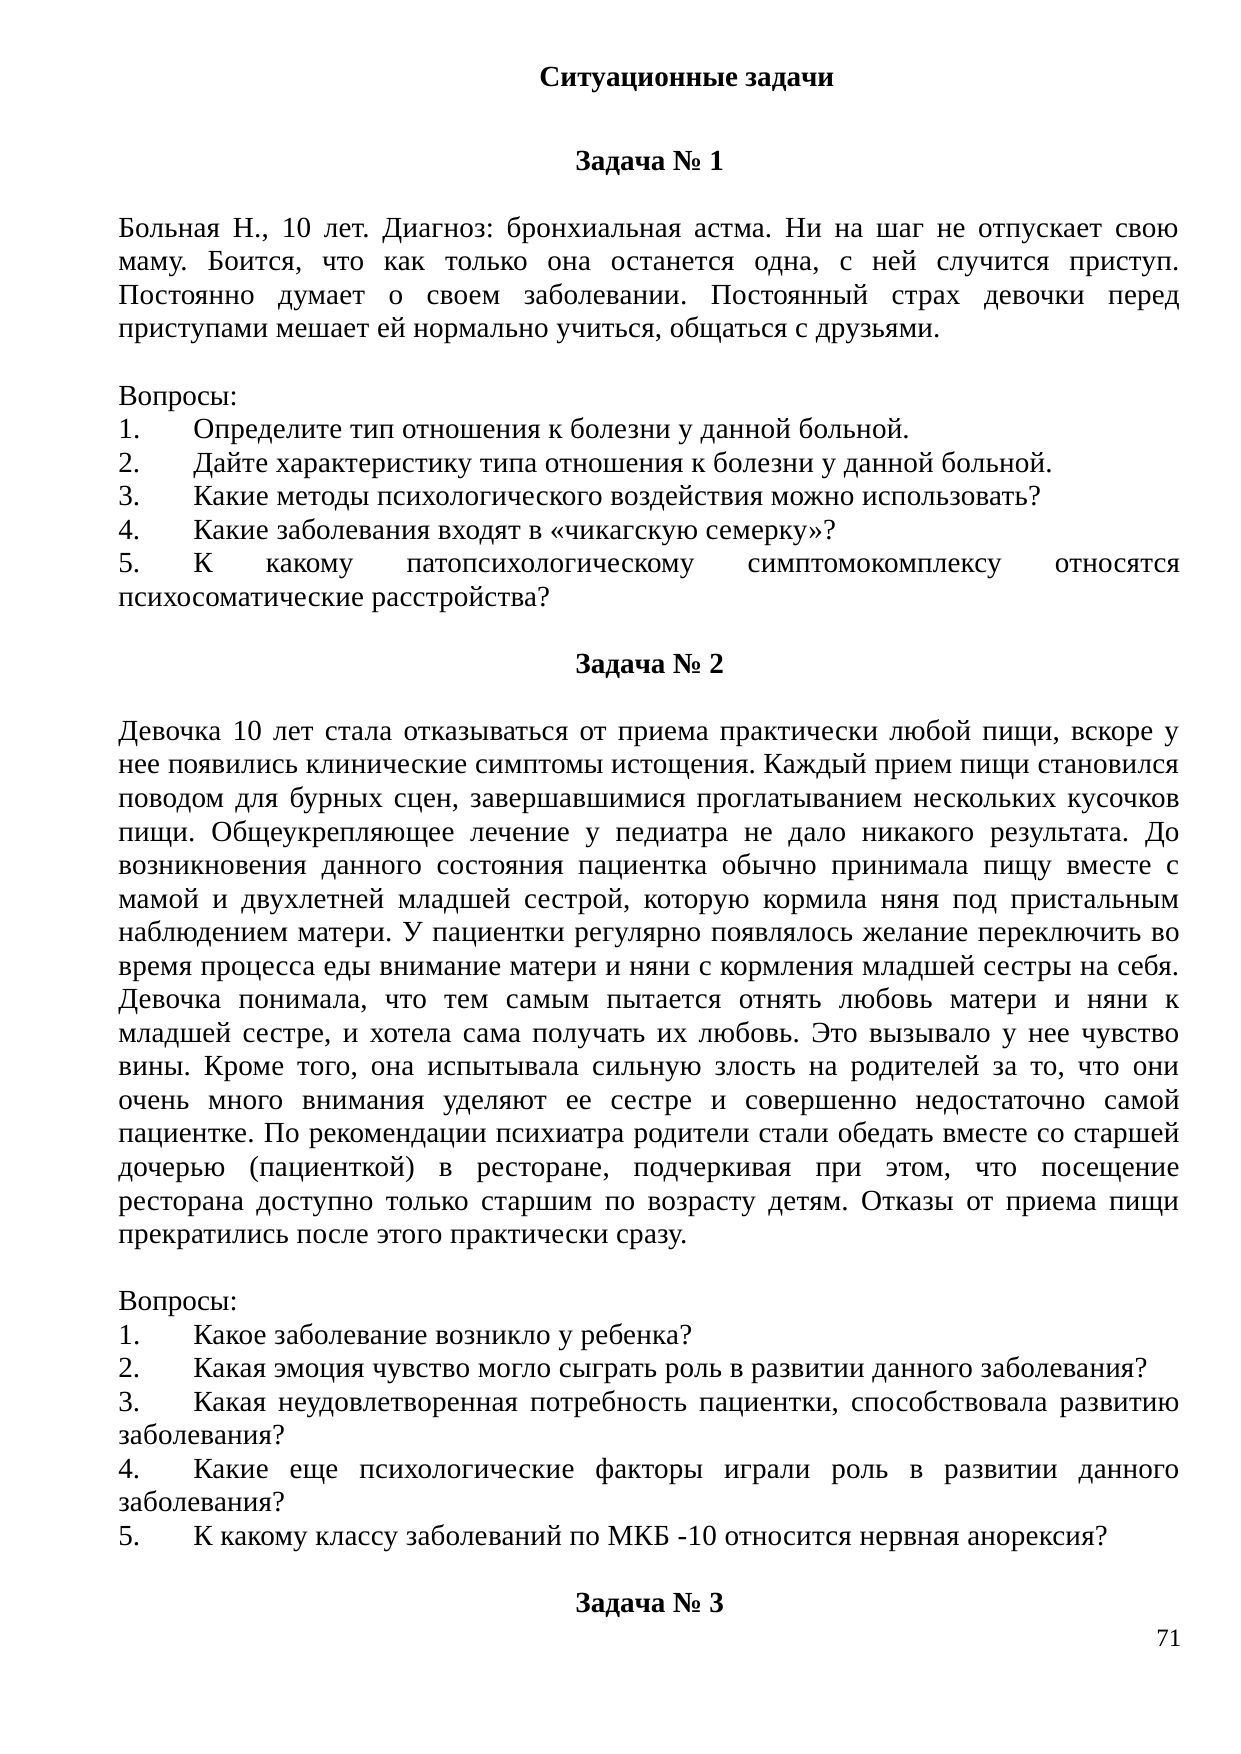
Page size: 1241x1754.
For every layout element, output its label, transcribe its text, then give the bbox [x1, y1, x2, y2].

text Задача № 3 [118, 1585, 1181, 1619]
text Девочка 10 лет стала отказываться от приема практически любой пищи, вскоре у нее появились клинические симптомы истощения. Каждый прием пищи становился поводом для бурных сцен, завершавшимися проглатыванием нескольких кусочков пищи. Общеукрепляющее лечение у педиатра не дало никакого результата. До возникновения данного состояния пациентка обычно принимала пищу вместе с мамой и двухлетней младшей сестрой, которую кормила няня под пристальным наблюдением матери. У пациентки регулярно появлялось желание переключить во время процесса еды внимание матери и няни с кормления младшей сестры на себя. Девочка понимала, что тем самым пытается отнять любовь матери и няни к младшей сестре, и хотела сама получать их любовь. Это вызывало у нее чувство вины. Кроме того, она испытывала сильную злость на родителей за то, что они очень много внимания уделяют ее сестре и совершенно недостаточно самой пациентке. По рекомендации психиатра родители стали обедать вместе со старшей дочерью (пациенткой) в ресторане, подчеркивая при этом, что посещение ресторана доступно только старшим по возрасту детям. Отказы от приема пищи прекратились после этого практически сразу. [118, 713, 1181, 1250]
text Вопросы: [118, 1283, 1181, 1317]
list Какие методы психологического воздействия можно использовать? [118, 478, 1181, 512]
list Какая неудовлетворенная потребность пациентки, способствовала развитию заболевания? [118, 1384, 1181, 1451]
list К какому патопсихологическому симптомокомплексу относятся психосоматические расстройства? [118, 545, 1181, 612]
list Определите тип отношения к болезни у данной больной. [118, 411, 1181, 445]
list Какие еще психологические факторы играли роль в развитии данного заболевания? [118, 1451, 1181, 1518]
list Какая эмоция чувство могло сыграть роль в развитии данного заболевания? [118, 1350, 1181, 1384]
list Ситуационные задачи [118, 59, 1181, 93]
list Дайте характеристику типа отношения к болезни у данной больной. [118, 445, 1181, 478]
text Вопросы: [118, 378, 1181, 411]
list Какое заболевание возникло у ребенка? [118, 1317, 1181, 1350]
text Задача № 2 [118, 646, 1181, 679]
list Какие заболевания входят в «чикагскую семерку»? [118, 512, 1181, 545]
text Задача № 1 [118, 143, 1181, 176]
list К какому классу заболеваний по МКБ -10 относится нервная анорексия? [118, 1518, 1181, 1552]
text Больная Н., 10 лет. Диагноз: бронхиальная астма. Ни на шаг не отпускает свою маму. Боится, что как только она останется одна, с ней случится приступ. Постоянно думает о своем заболевании. Постоянный страх девочки перед приступами мешает ей нормально учиться, общаться с друзьями. [118, 210, 1181, 344]
